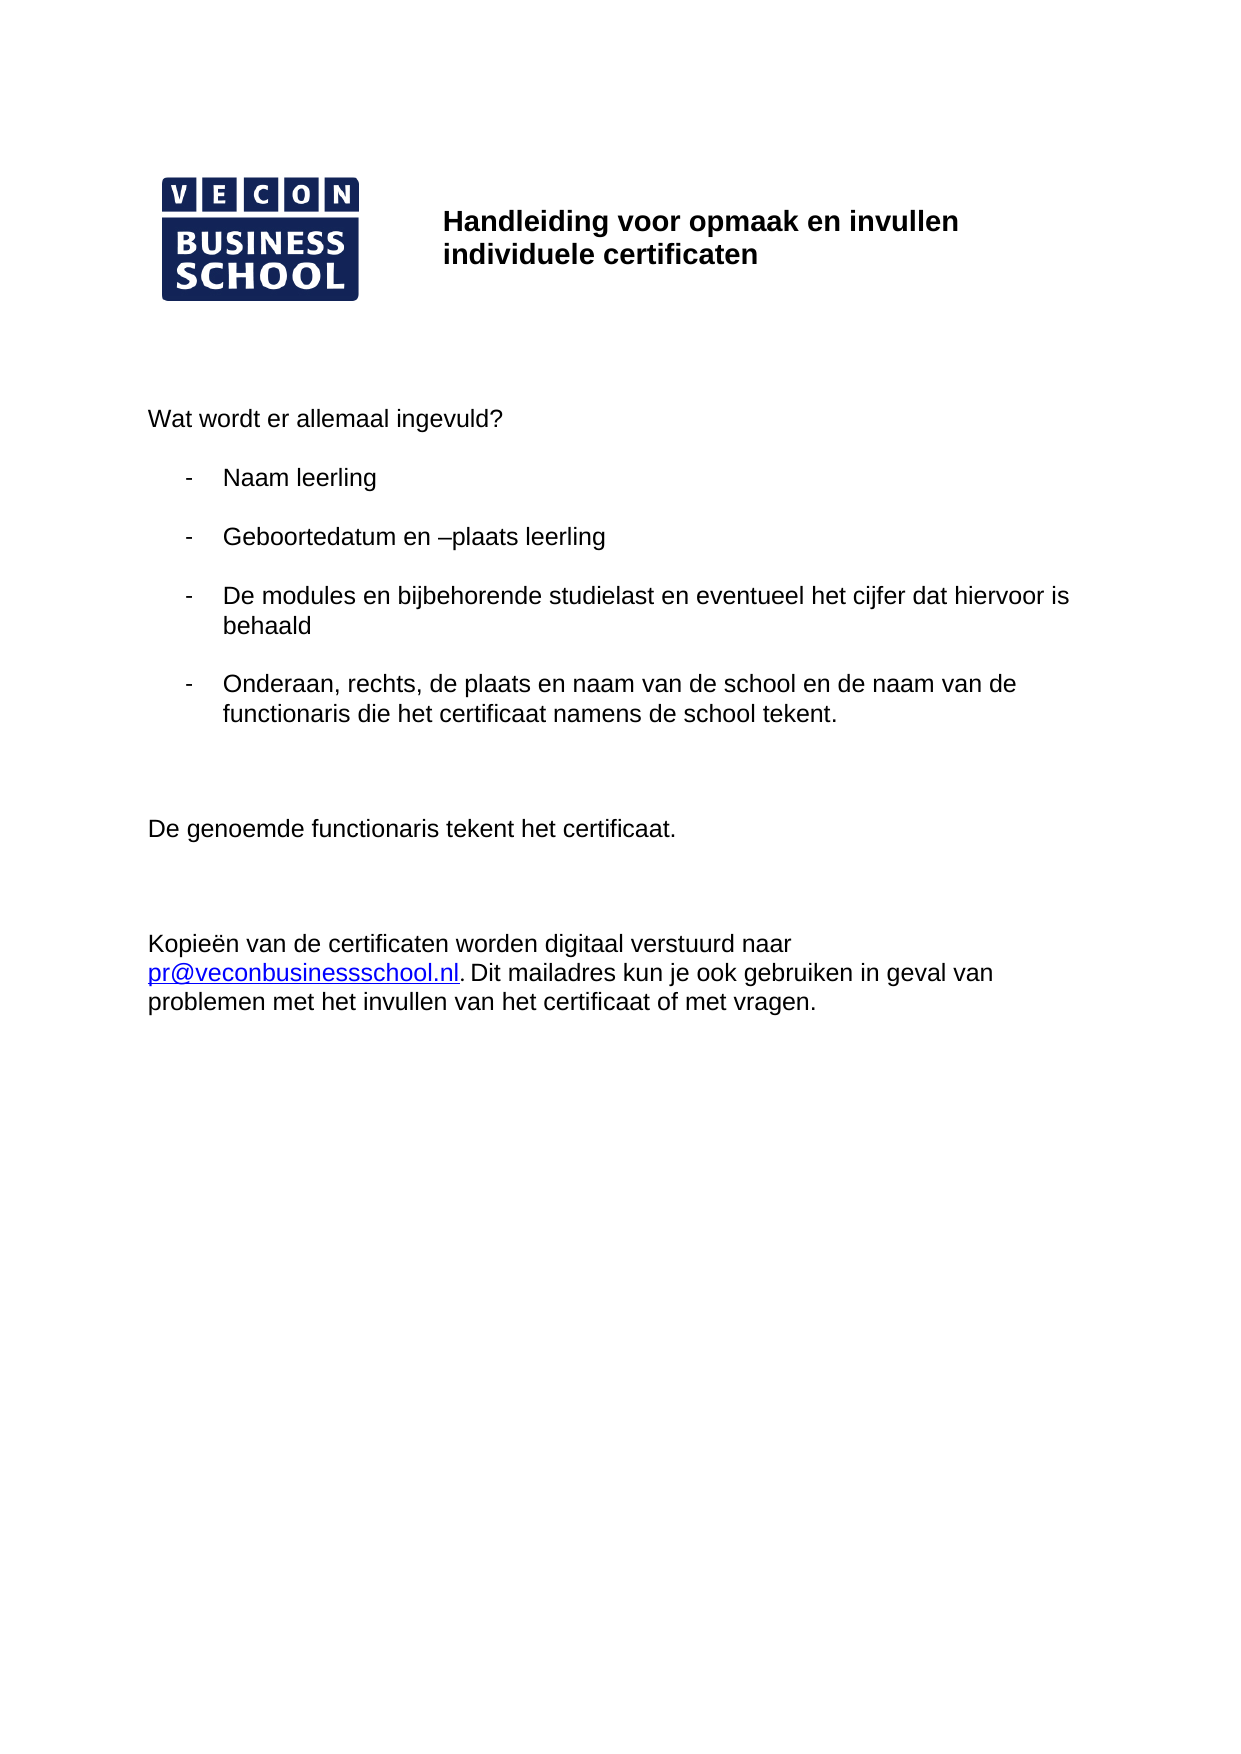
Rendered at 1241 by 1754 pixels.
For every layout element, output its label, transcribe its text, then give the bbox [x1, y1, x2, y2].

list De modules en bijbehorende studielast en eventueel het cijfer dat hiervoor is behaald [185, 580, 1093, 639]
text Kopieën van de certificaten worden digitaal verstuurd naar pr@veconbusinessschool.nl. Dit mailadres kun je ook gebruiken in geval van problemen met het invullen van het certificaat of met vragen. [148, 929, 1093, 1015]
list Geboortedatum en –plaats leerling [185, 521, 1093, 551]
text Wat wordt er allemaal ingevuld? [148, 404, 1093, 433]
text Handleiding voor opmaak en invullen individuele certificaten [443, 204, 1093, 271]
list Onderaan, rechts, de plaats en naam van de school en de naam van de functionaris die het certificaat namens de school tekent. [185, 668, 1093, 727]
list Naam leerling [185, 462, 1093, 492]
text De genoemde functionaris tekent het certificaat. [148, 814, 1093, 842]
picture [143, 160, 374, 317]
